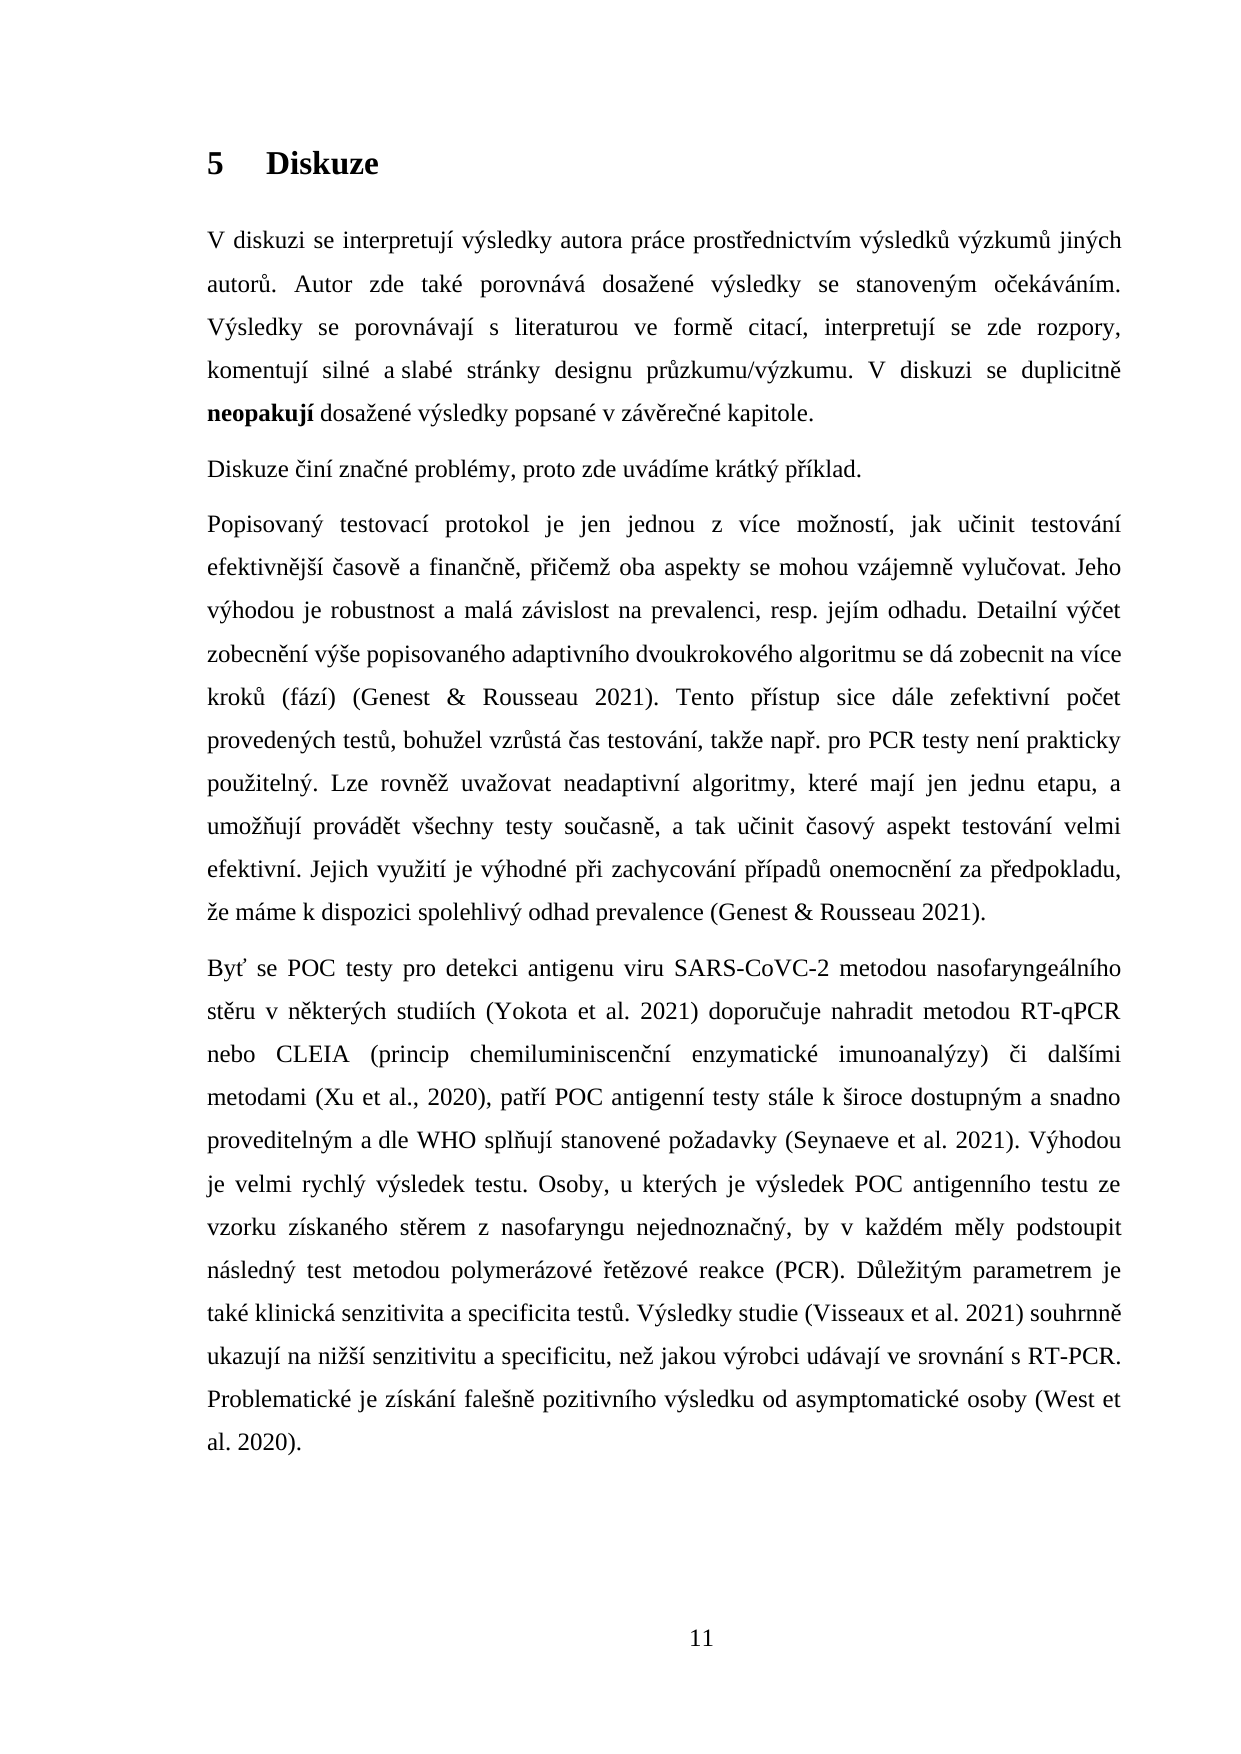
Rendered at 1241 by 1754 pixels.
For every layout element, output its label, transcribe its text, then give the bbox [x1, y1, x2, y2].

text Byť se POC testy pro detekci antigenu viru SARS-CoVC-2 metodou nasofaryngeálního stěru v některých studiích (Yokota et al. 2021) doporučuje nahradit metodou RT-qPCR nebo CLEIA (princip chemiluminiscenční enzymatické imunoanalýzy) či dalšími metodami (Xu et al., 2020), patří POC antigenní testy stále k široce dostupným a snadno proveditelným a dle WHO splňují stanovené požadavky (Seynaeve et al. 2021). Výhodou je velmi rychlý výsledek testu. Osoby, u kterých je výsledek POC antigenního testu ze vzorku získaného stěrem z nasofaryngu nejednoznačný, by v každém měly podstoupit následný test metodou polymerázové řetězové reakce (PCR). Důležitým parametrem je také klinická senzitivita a specificita testů. Výsledky studie (Visseaux et al. 2021) souhrnně ukazují na nižší senzitivitu a specificitu, než jakou výrobci udávají ve srovnání s RT-PCR. Problematické je získání falešně pozitivního výsledku od asymptomatické osoby (West et al. 2020). [207, 953, 1122, 1456]
text Diskuze [207, 143, 1122, 181]
text Popisovaný testovací protokol je jen jednou z více možností, jak učinit testování efektivnější časově a finančně, přičemž oba aspekty se mohou vzájemně vylučovat. Jeho výhodou je robustnost a malá závislost na prevalenci, resp. jejím odhadu. Detailní výčet zobecnění výše popisovaného adaptivního dvoukrokového algoritmu se dá zobecnit na více kroků (fází) (Genest & Rousseau 2021). Tento přístup sice dále zefektivní počet provedených testů, bohužel vzrůstá čas testování, takže např. pro PCR testy není prakticky použitelný. Lze rovněž uvažovat neadaptivní algoritmy, které mají jen jednu etapu, a umožňují provádět všechny testy současně, a tak učinit časový aspekt testování velmi efektivní. Jejich využití je výhodné při zachycování případů onemocnění za předpokladu, že máme k dispozici spolehlivý odhad prevalence (Genest & Rousseau 2021). [207, 509, 1122, 926]
text V diskuzi se interpretují výsledky autora práce prostřednictvím výsledků výzkumů jiných autorů. Autor zde také porovnává dosažené výsledky se stanoveným očekáváním. Výsledky se porovnávají s literaturou ve formě citací, interpretují se zde rozpory, komentují silné a slabé stránky designu průzkumu/výzkumu. V diskuzi se duplicitně neopakují dosažené výsledky popsané v závěrečné kapitole. [207, 226, 1122, 427]
text Diskuze činí značné problémy, proto zde uvádíme krátký příklad. [207, 454, 1122, 482]
